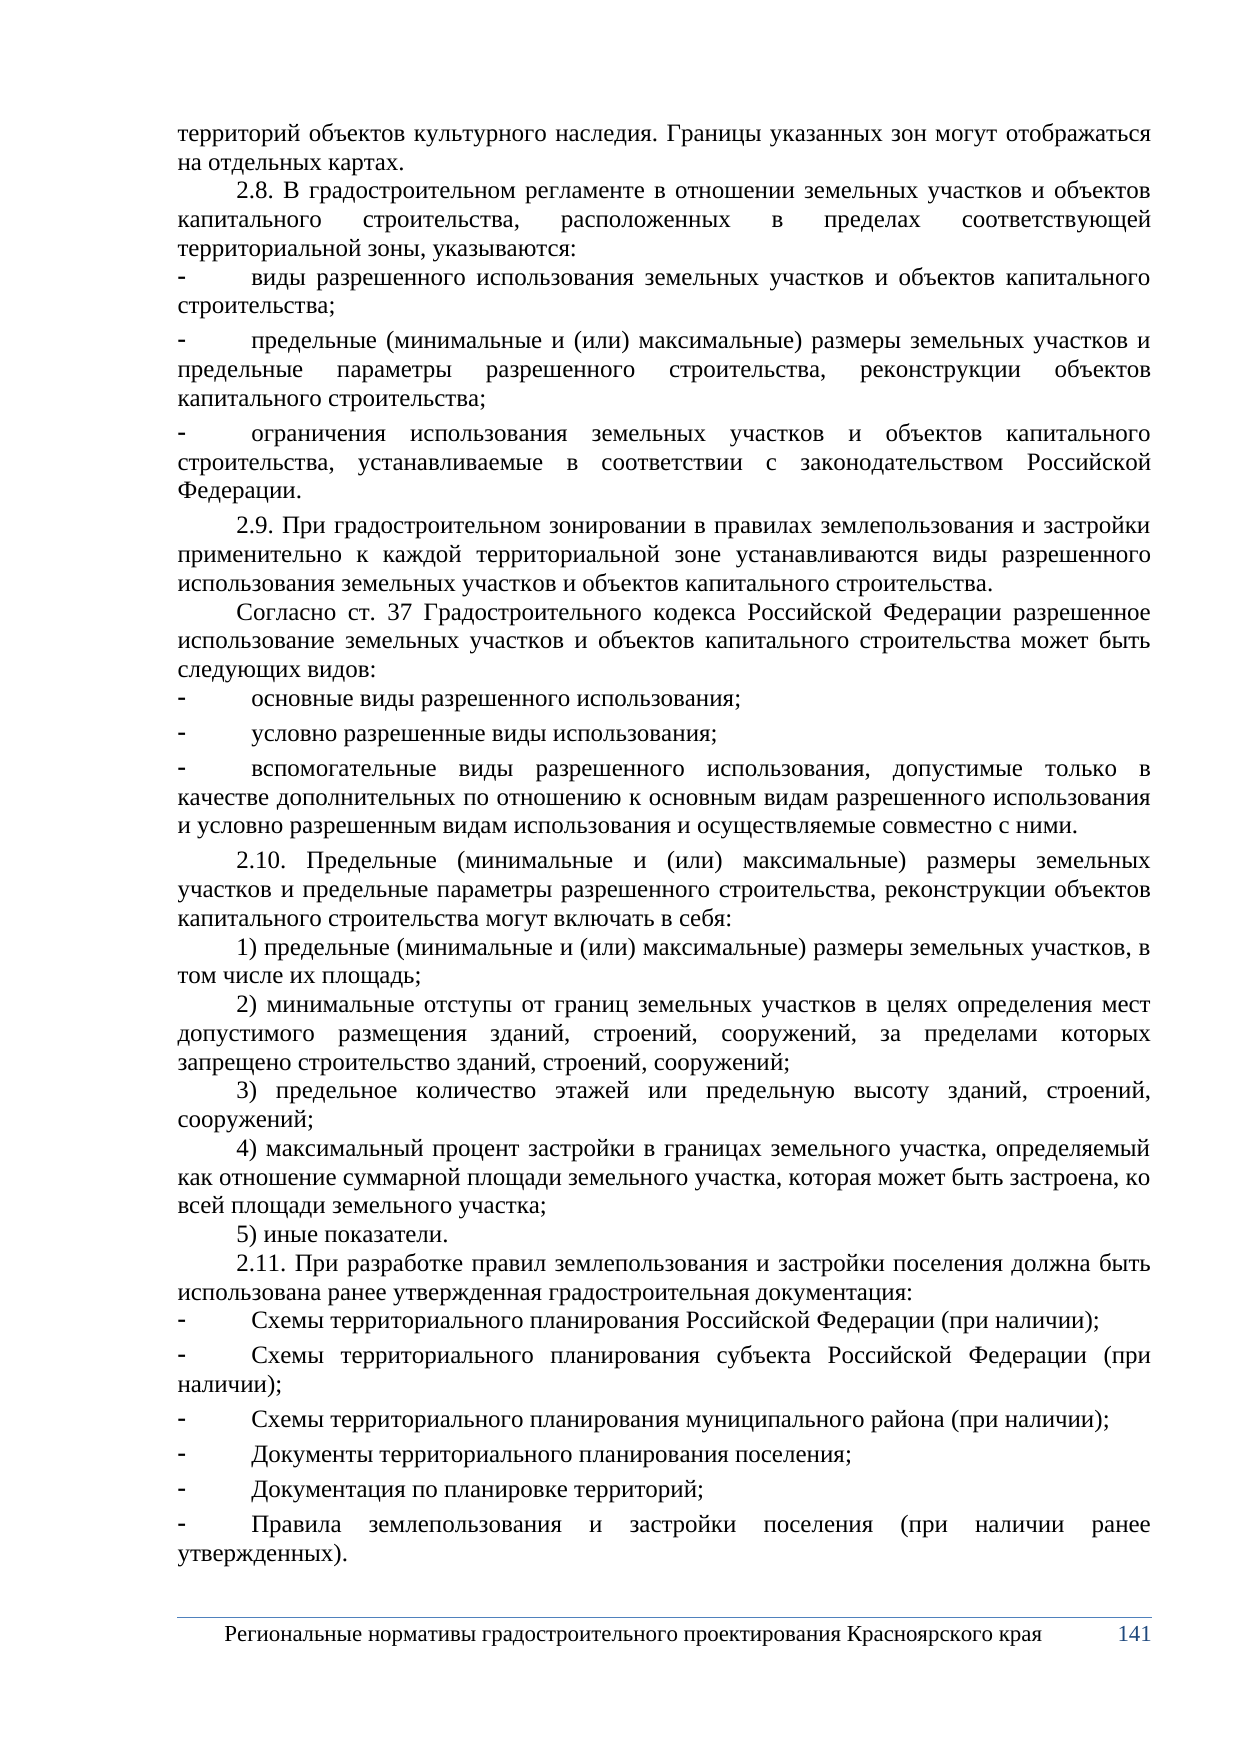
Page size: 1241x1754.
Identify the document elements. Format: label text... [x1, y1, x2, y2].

list виды разрешенного использования земельных участков и объектов капитального строительства; [177, 262, 1152, 319]
text 5) иные показатели. [177, 1219, 1152, 1248]
text 4) максимальный процент застройки в границах земельного участка, определяемый как отношение суммарной площади земельного участка, которая может быть застроена, ко всей площади земельного участка; [177, 1133, 1152, 1219]
list ограничения использования земельных участков и объектов капитального строительства, устанавливаемые в соответствии с законодательством Российской Федерации. [177, 418, 1152, 504]
text 2.10. Предельные (минимальные и (или) максимальные) размеры земельных участков и предельные параметры разрешенного строительства, реконструкции объектов капитального строительства могут включать в себя: [177, 846, 1152, 932]
list основные виды разрешенного использования; [177, 683, 1152, 712]
list Документация по планировке территорий; [177, 1474, 1152, 1503]
text 2.11. При разработке правил землепользования и застройки поселения должна быть использована ранее утвержденная градостроительная документация: [177, 1248, 1152, 1306]
list Схемы территориального планирования Российской Федерации (при наличии); [177, 1306, 1152, 1334]
text 2.9. При градостроительном зонировании в правилах землепользования и застройки применительно к каждой территориальной зоне устанавливаются виды разрешенного использования земельных участков и объектов капитального строительства. [177, 511, 1152, 597]
text 2) минимальные отступы от границ земельных участков в целях определения мест допустимого размещения зданий, строений, сооружений, за пределами которых запрещено строительство зданий, строений, сооружений; [177, 989, 1152, 1076]
text 3) предельное количество этажей или предельную высоту зданий, строений, сооружений; [177, 1076, 1152, 1133]
list Схемы территориального планирования субъекта Российской Федерации (при наличии); [177, 1341, 1152, 1398]
list предельные (минимальные и (или) максимальные) размеры земельных участков и предельные параметры разрешенного строительства, реконструкции объектов капитального строительства; [177, 326, 1152, 412]
text 2.8. В градостроительном регламенте в отношении земельных участков и объектов капитального строительства, расположенных в пределах соответствующей территориальной зоны, указываются: [177, 176, 1152, 262]
text Согласно ст. 37 Градостроительного кодекса Российской Федерации разрешенное использование земельных участков и объектов капитального строительства может быть следующих видов: [177, 597, 1152, 683]
list условно разрешенные виды использования; [177, 718, 1152, 747]
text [177, 118, 1152, 176]
list вспомогательные виды разрешенного использования, допустимые только в качестве дополнительных по отношению к основным видам разрешенного использования и условно разрешенным видам использования и осуществляемые совместно с ними. [177, 753, 1152, 839]
list Документы территориального планирования поселения; [177, 1439, 1152, 1468]
list Правила землепользования и застройки поселения (при наличии ранее утвержденных). [177, 1509, 1152, 1567]
list Схемы территориального планирования муниципального района (при наличии); [177, 1404, 1152, 1433]
text 1) предельные (минимальные и (или) максимальные) размеры земельных участков, в том числе их площадь; [177, 932, 1152, 989]
